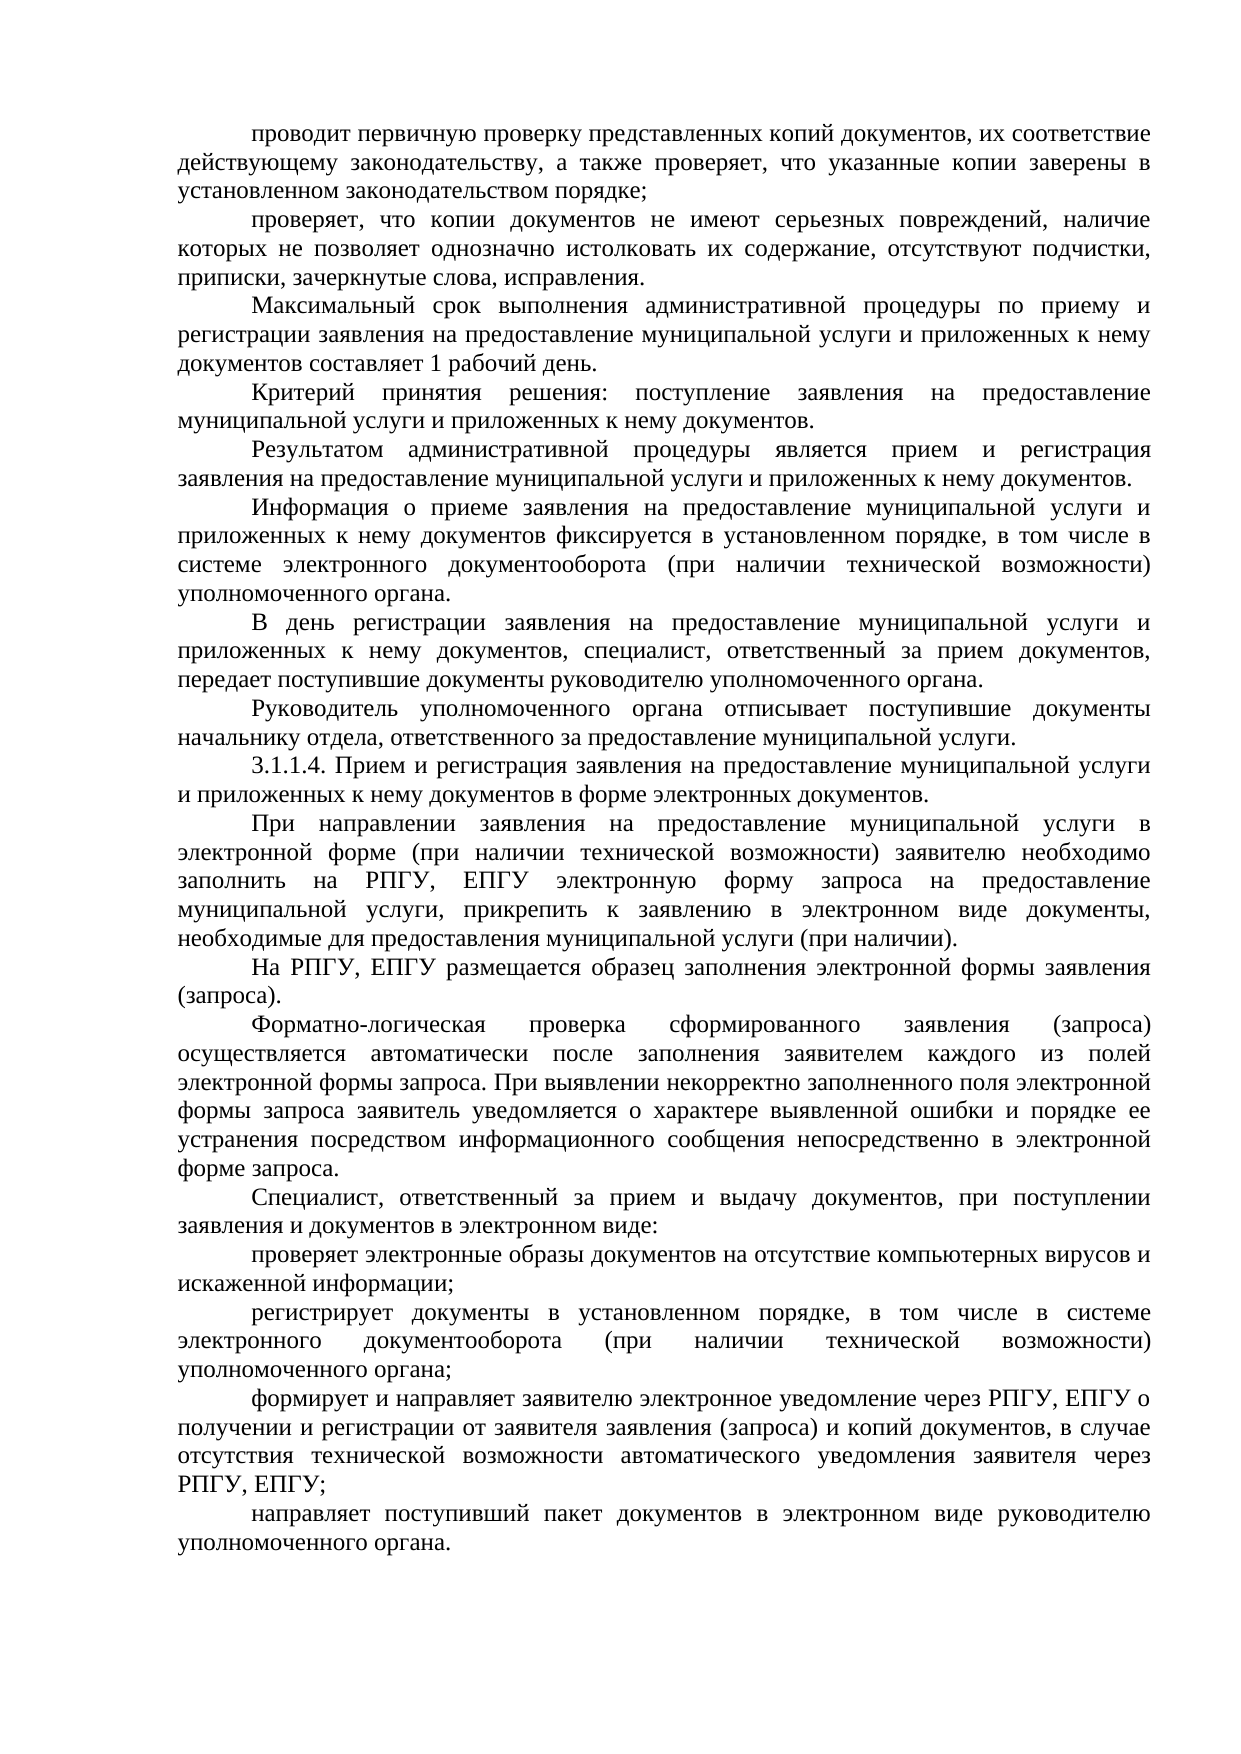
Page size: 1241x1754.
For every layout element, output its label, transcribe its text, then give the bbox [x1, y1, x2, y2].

text проверяет электронные образы документов на отсутствие компьютерных вирусов и искаженной информации; [177, 1239, 1152, 1297]
text Критерий принятия решения: поступление заявления на предоставление муниципальной услуги и приложенных к нему документов. [177, 377, 1152, 434]
text При направлении заявления на предоставление муниципальной услуги в электронной форме (при наличии технической возможности) заявителю необходимо заполнить на РПГУ, ЕПГУ электронную форму запроса на предоставление муниципальной услуги, прикрепить к заявлению в электронном виде документы, необходимые для предоставления муниципальной услуги (при наличии). [177, 808, 1152, 952]
text Форматно-логическая проверка сформированного заявления (запроса) осуществляется автоматически после заполнения заявителем каждого из полей электронной формы запроса. При выявлении некорректно заполненного поля электронной формы запроса заявитель уведомляется о характере выявленной ошибки и порядке ее устранения посредством информационного сообщения непосредственно в электронной форме запроса. [177, 1009, 1152, 1182]
text Максимальный срок выполнения административной процедуры по приему и регистрации заявления на предоставление муниципальной услуги и приложенных к нему документов составляет 1 рабочий день. [177, 291, 1152, 377]
text регистрирует документы в установленном порядке, в том числе в системе электронного документооборота (при наличии технической возможности) уполномоченного органа; [177, 1297, 1152, 1383]
text 3.1.1.4. Прием и регистрация заявления на предоставление муниципальной услуги и приложенных к нему документов в форме электронных документов. [177, 751, 1152, 808]
text проверяет, что копии документов не имеют серьезных повреждений, наличие которых не позволяет однозначно истолковать их содержание, отсутствуют подчистки, приписки, зачеркнутые слова, исправления. [177, 204, 1152, 291]
text В день регистрации заявления на предоставление муниципальной услуги и приложенных к нему документов, специалист, ответственный за прием документов, передает поступившие документы руководителю уполномоченного органа. [177, 607, 1152, 693]
text Руководитель уполномоченного органа отписывает поступившие документы начальнику отдела, ответственного за предоставление муниципальной услуги. [177, 693, 1152, 751]
text направляет поступивший пакет документов в электронном виде руководителю уполномоченного органа. [177, 1498, 1152, 1556]
text На РПГУ, ЕПГУ размещается образец заполнения электронной формы заявления (запроса). [177, 952, 1152, 1009]
text Специалист, ответственный за прием и выдачу документов, при поступлении заявления и документов в электронном виде: [177, 1182, 1152, 1239]
text Результатом административной процедуры является прием и регистрация заявления на предоставление муниципальной услуги и приложенных к нему документов. [177, 434, 1152, 492]
text проводит первичную проверку представленных копий документов, их соответствие действующему законодательству, а также проверяет, что указанные копии заверены в установленном законодательством порядке; [177, 118, 1152, 204]
text формирует и направляет заявителю электронное уведомление через РПГУ, ЕПГУ о получении и регистрации от заявителя заявления (запроса) и копий документов, в случае отсутствия технической возможности автоматического уведомления заявителя через РПГУ, ЕПГУ; [177, 1383, 1152, 1498]
text Информация о приеме заявления на предоставление муниципальной услуги и приложенных к нему документов фиксируется в установленном порядке, в том числе в системе электронного документооборота (при наличии технической возможности) уполномоченного органа. [177, 492, 1152, 607]
